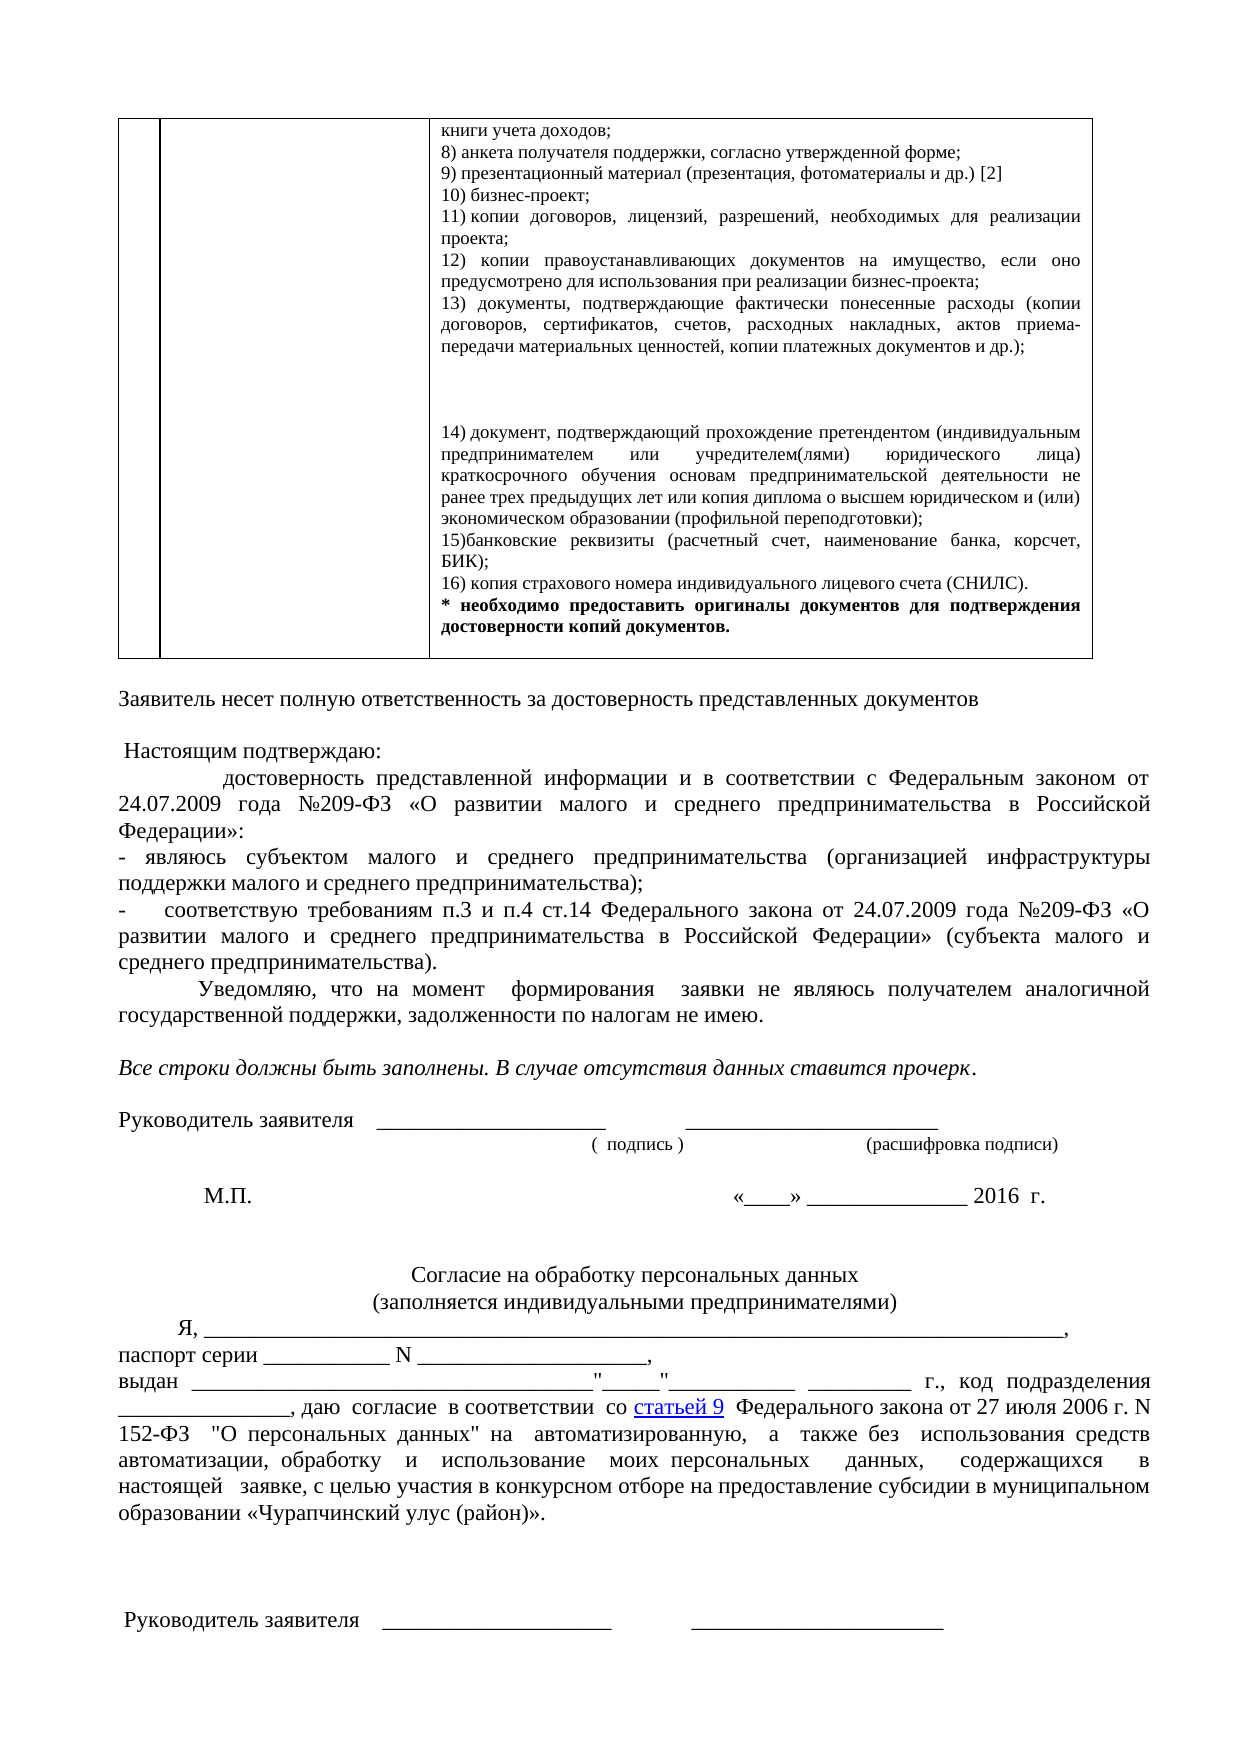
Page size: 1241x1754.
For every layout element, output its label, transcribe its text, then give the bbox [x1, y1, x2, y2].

text Руководитель заявителя ____________________ ______________________ [118, 1107, 1152, 1133]
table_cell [430, 119, 1092, 657]
text Я, ___________________________________________________________________________, паспорт серии ___________ N ____________________, [118, 1314, 1152, 1367]
text Настоящим подтверждаю: [118, 738, 1152, 764]
text Уведомляю, что на момент формирования заявки не являюсь получателем аналогичной государственной поддержки, задолженности по налогам не имею. [118, 975, 1152, 1027]
text - являюсь субъектом малого и среднего предпринимательства (организацией инфраструктуры поддержки малого и среднего предпринимательства); [118, 843, 1152, 896]
text выдан ___________________________________"_____"___________ _________ г., код подразделения _______________, даю согласие в соответствии со статьей 9 Федерального закона от 27 июля . N 152-ФЗ "О персональных данных" на автоматизированную, а также без использования средств автоматизации, обработку и использование моих персональных данных, содержащихся в настоящей заявке, с целью участия в конкурсном отборе на предоставление субсидии в муниципальном образовании «Чурапчинский улус (район)». [118, 1367, 1152, 1525]
text Заявитель несет полную ответственность за достоверность представленных документов [118, 685, 1152, 711]
table_cell 9 [119, 119, 159, 657]
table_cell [161, 119, 429, 657]
text Согласие на обработку персональных данных [118, 1262, 1152, 1288]
text М.П. «____» ______________ 2016 г. [118, 1182, 1152, 1209]
text достоверность представленной информации и в соответствии с Федеральным законом от 24.07.2009 года №209-ФЗ «О развитии малого и среднего предпринимательства в Российской Федерации»: [118, 764, 1152, 843]
text Руководитель заявителя ____________________ ______________________ [118, 1606, 1152, 1632]
text Все строки должны быть заполнены. В случае отсутствия данных ставится прочерк. [118, 1054, 1152, 1080]
text - соответствую требованиям п.3 и п.4 ст.14 Федерального закона от 24.07.2009 года №209-ФЗ «О развитии малого и среднего предпринимательства в Российской Федерации» (субъекта малого и среднего предпринимательства). [118, 896, 1152, 975]
text ( подпись ) (расшифровка подписи) [118, 1133, 1152, 1154]
text (заполняется индивидуальными предпринимателями) [118, 1288, 1152, 1314]
